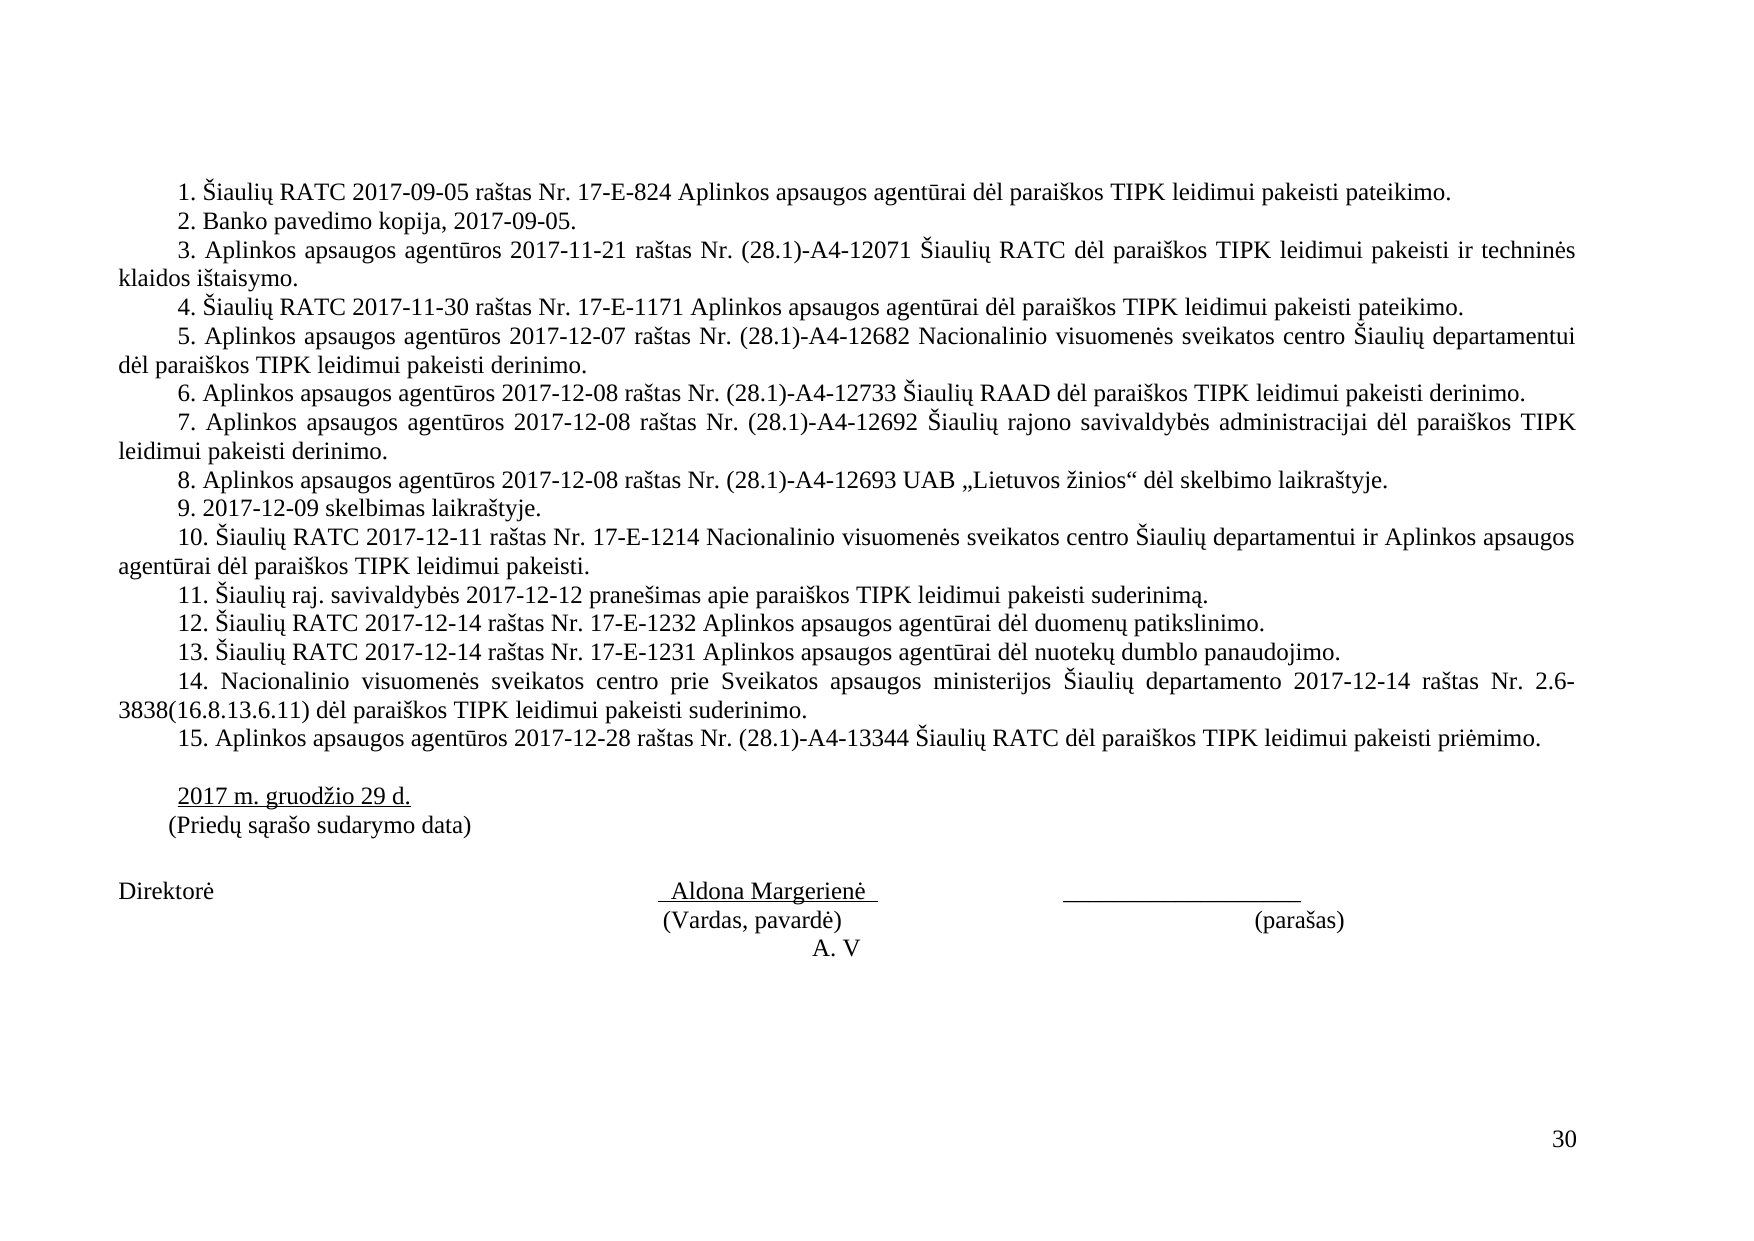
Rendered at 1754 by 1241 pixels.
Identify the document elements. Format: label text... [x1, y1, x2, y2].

text 2017 m. gruodžio 29 d. [118, 781, 1577, 810]
text 15. Aplinkos apsaugos agentūros 2017-12-28 raštas Nr. (28.1)-A4-13344 Šiaulių RATC dėl paraiškos TIPK leidimui pakeisti priėmimo. [118, 723, 1577, 752]
text 2. Banko pavedimo kopija, 2017-09-05. [118, 206, 1577, 235]
text 14. Nacionalinio visuomenės sveikatos centro prie Sveikatos apsaugos ministerijos Šiaulių departamento 2017-12-14 raštas Nr. 2.6-3838(16.8.13.6.11) dėl paraiškos TIPK leidimui pakeisti suderinimo. [118, 666, 1577, 723]
text 11. Šiaulių raj. savivaldybės 2017-12-12 pranešimas apie paraiškos TIPK leidimui pakeisti suderinimą. [118, 580, 1577, 608]
text 8. Aplinkos apsaugos agentūros 2017-12-08 raštas Nr. (28.1)-A4-12693 UAB „Lietuvos žinios“ dėl skelbimo laikraštyje. [118, 465, 1577, 493]
text Direktorė Aldona Margerienė ___________________ [118, 867, 1577, 905]
text A. V [118, 933, 1577, 962]
text 1. Šiaulių RATC 2017-09-05 raštas Nr. 17-E-824 Aplinkos apsaugos agentūrai dėl paraiškos TIPK leidimui pakeisti pateikimo. [118, 177, 1577, 206]
text 3. Aplinkos apsaugos agentūros 2017-11-21 raštas Nr. (28.1)-A4-12071 Šiaulių RATC dėl paraiškos TIPK leidimui pakeisti ir techninės klaidos ištaisymo. [118, 235, 1577, 292]
text 5. Aplinkos apsaugos agentūros 2017-12-07 raštas Nr. (28.1)-A4-12682 Nacionalinio visuomenės sveikatos centro Šiaulių departamentui dėl paraiškos TIPK leidimui pakeisti derinimo. [118, 321, 1577, 378]
text 9. 2017-12-09 skelbimas laikraštyje. [118, 493, 1577, 522]
text 12. Šiaulių RATC 2017-12-14 raštas Nr. 17-E-1232 Aplinkos apsaugos agentūrai dėl duomenų patikslinimo. [118, 608, 1577, 637]
text 10. Šiaulių RATC 2017-12-11 raštas Nr. 17-E-1214 Nacionalinio visuomenės sveikatos centro Šiaulių departamentui ir Aplinkos apsaugos agentūrai dėl paraiškos TIPK leidimui pakeisti. [118, 522, 1577, 580]
text (Priedų sąrašo sudarymo data) [118, 810, 1577, 838]
text (Vardas, pavardė) (parašas) [118, 905, 1577, 933]
text 4. Šiaulių RATC 2017-11-30 raštas Nr. 17-E-1171 Aplinkos apsaugos agentūrai dėl paraiškos TIPK leidimui pakeisti pateikimo. [118, 292, 1577, 321]
text 6. Aplinkos apsaugos agentūros 2017-12-08 raštas Nr. (28.1)-A4-12733 Šiaulių RAAD dėl paraiškos TIPK leidimui pakeisti derinimo. [118, 378, 1577, 407]
text 13. Šiaulių RATC 2017-12-14 raštas Nr. 17-E-1231 Aplinkos apsaugos agentūrai dėl nuotekų dumblo panaudojimo. [118, 637, 1577, 666]
text 7. Aplinkos apsaugos agentūros 2017-12-08 raštas Nr. (28.1)-A4-12692 Šiaulių rajono savivaldybės administracijai dėl paraiškos TIPK leidimui pakeisti derinimo. [118, 407, 1577, 465]
